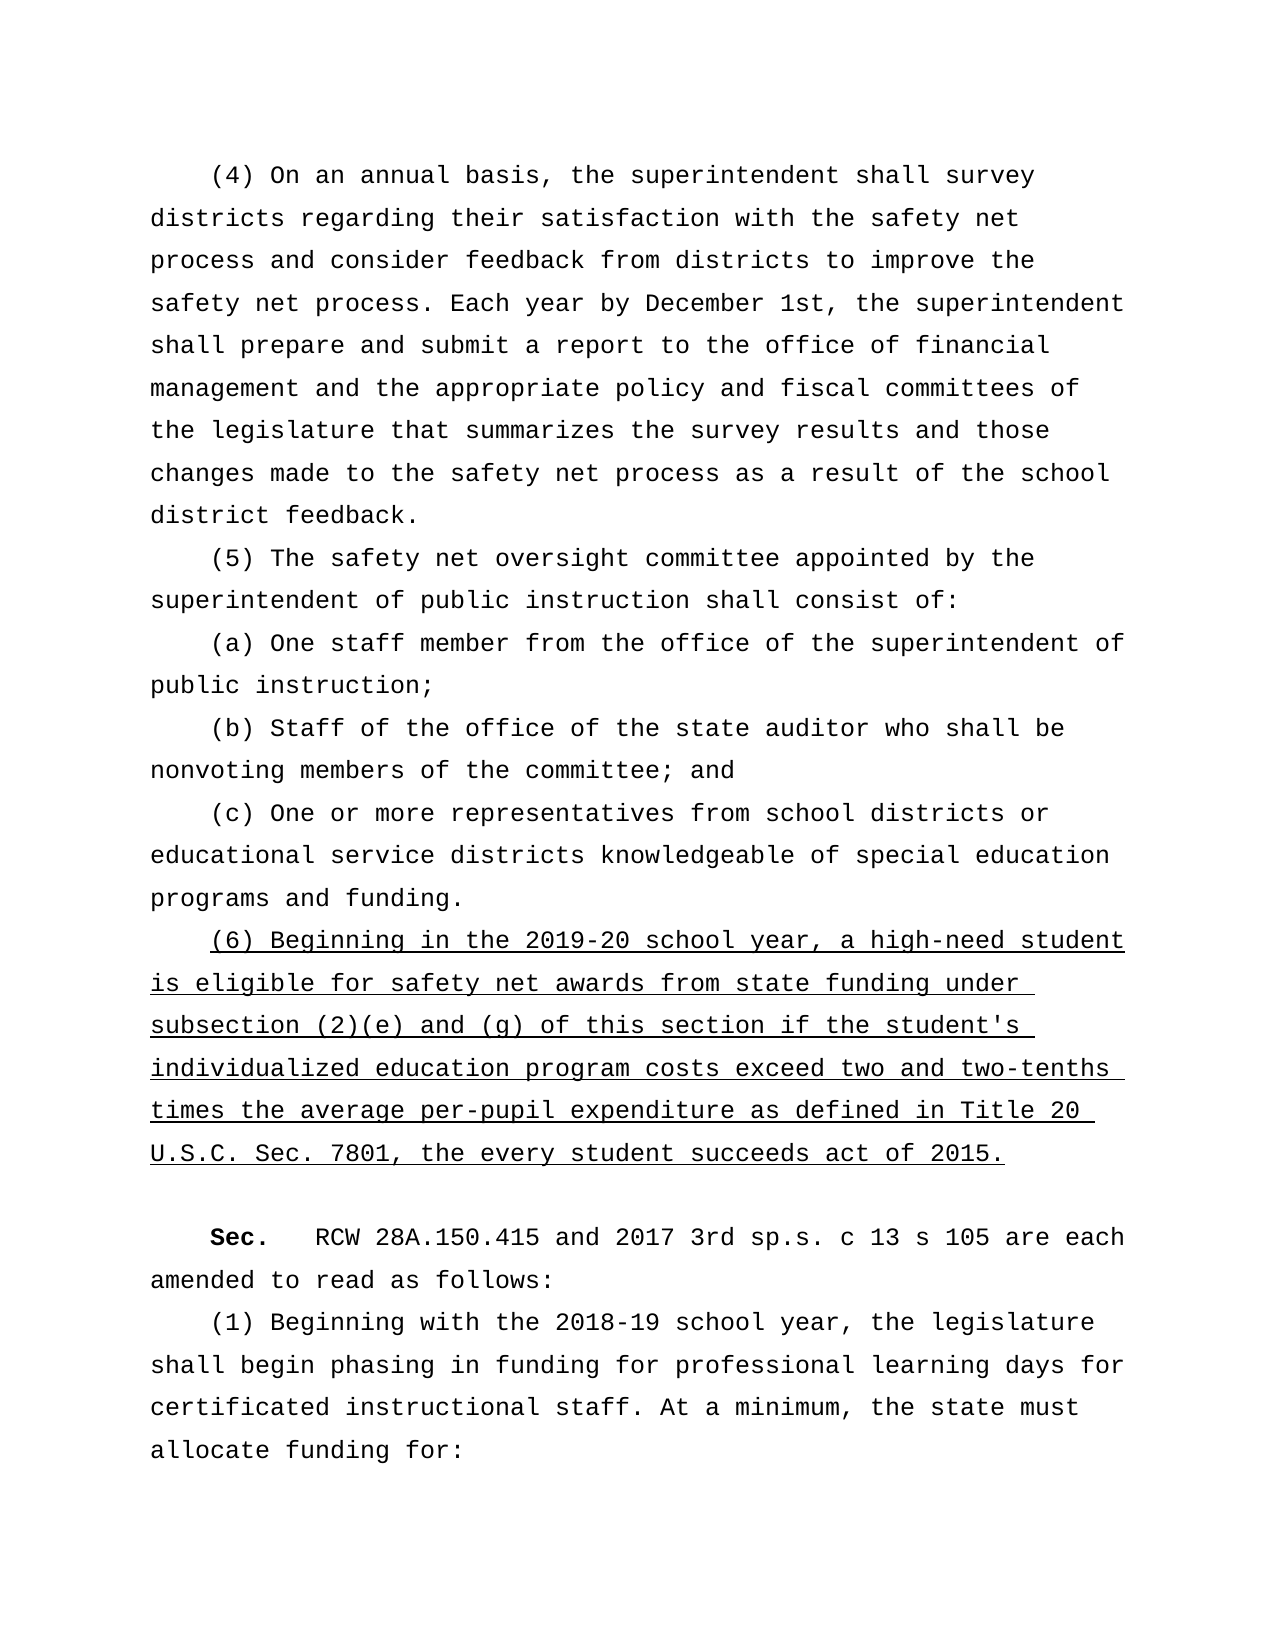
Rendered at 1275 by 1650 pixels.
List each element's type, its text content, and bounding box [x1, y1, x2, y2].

text (5) The safety net oversight committee appointed by the superintendent of public instruction shall consist of: [150, 532, 1125, 617]
text (c) One or more representatives from school districts or educational service districts knowledgeable of special education programs and funding. [150, 787, 1125, 915]
text (a) One staff member from the office of the superintendent of public instruction; [150, 617, 1125, 702]
text (6) Beginning in the 2019-20 school year, a high-need student is eligible for safety net awards from state funding under subsection (2)(e) and (g) of this section if the student's individualized education program costs exceed two and two-tenths times the average per-pupil expenditure as defined in Title 20 U.S.C. Sec. 7801, the every student succeeds act of 2015. [150, 1080, 1125, 1170]
text (6) Beginning in the 2019-20 school year, a high-need student is eligible for safety net awards from state funding under subsection (2)(e) and (g) of this section if the student's individualized education program costs exceed two and two-tenths times the average per-pupil expenditure as defined in Title 20 U.S.C. Sec. 7801, the every student succeeds act of 2015. [150, 915, 1125, 1079]
text Sec. RCW 28A.150.415 and 2017 3rd sp.s. c 13 s 105 are each amended to read as follows: [150, 1212, 1125, 1297]
text (1) Beginning with the 2018-19 school year, the legislature shall begin phasing in funding for professional learning days for certificated instructional staff. At a minimum, the state must allocate funding for: [150, 1297, 1125, 1467]
text (b) Staff of the office of the state auditor who shall be nonvoting members of the committee; and [150, 702, 1125, 787]
text (4) On an annual basis, the superintendent shall survey districts regarding their satisfaction with the safety net process and consider feedback from districts to improve the safety net process. Each year by December 1st, the superintendent shall prepare and submit a report to the office of financial management and the appropriate policy and fiscal committees of the legislature that summarizes the survey results and those changes made to the safety net process as a result of the school district feedback. [150, 150, 1125, 532]
